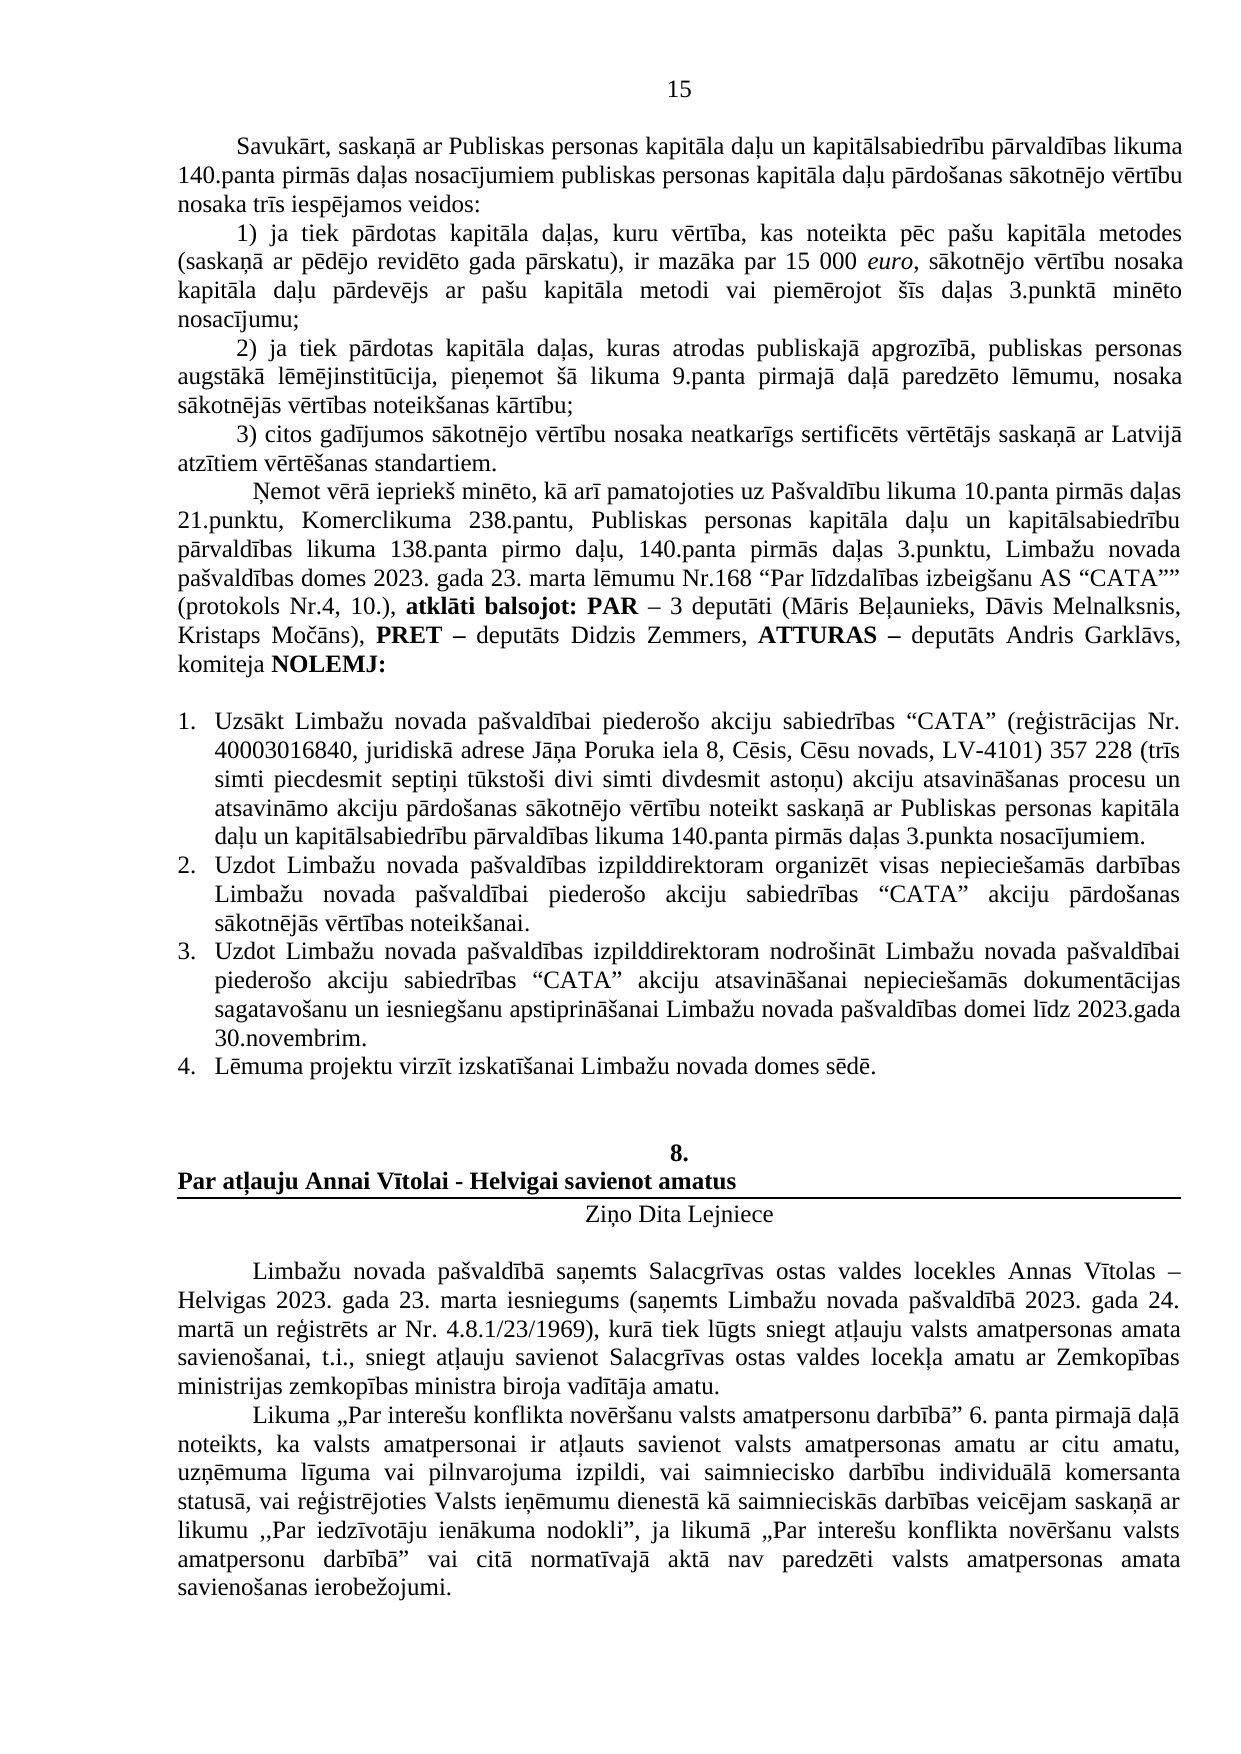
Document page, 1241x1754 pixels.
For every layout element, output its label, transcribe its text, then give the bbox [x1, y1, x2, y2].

text 8. [177, 1138, 1181, 1166]
text Par atļauju Annai Vītolai - Helvigai savienot amatus [177, 1166, 1181, 1197]
text Limbažu novada pašvaldībā saņemts Salacgrīvas ostas valdes locekles Annas Vītolas – Helvigas 2023. gada 23. marta iesniegums (saņemts Limbažu novada pašvaldībā 2023. gada 24. martā un reģistrēts ar Nr. 4.8.1/23/1969), kurā tiek lūgts sniegt atļauju valsts amatpersonas amata savienošanai, t.i., sniegt atļauju savienot Salacgrīvas ostas valdes locekļa amatu ar Zemkopības ministrijas zemkopības ministra biroja vadītāja amatu. [177, 1256, 1181, 1400]
list Uzdot Limbažu novada pašvaldības izpilddirektoram organizēt visas nepieciešamās darbības Limbažu novada pašvaldībai piederošo akciju sabiedrības “CATA” akciju pārdošanas sākotnējās vērtības noteikšanai. [177, 850, 1181, 936]
text 1) ja tiek pārdotas kapitāla daļas, kuru vērtība, kas noteikta pēc pašu kapitāla metodes (saskaņā ar pēdējo revidēto gada pārskatu), ir mazāka par 15 000 euro, sākotnējo vērtību nosaka kapitāla daļu pārdevējs ar pašu kapitāla metodi vai piemērojot šīs daļas 3.punktā minēto nosacījumu; [177, 218, 1183, 333]
text Savukārt, saskaņā ar Publiskas personas kapitāla daļu un kapitālsabiedrību pārvaldības likuma 140.panta pirmās daļas nosacījumiem publiskas personas kapitāla daļu pārdošanas sākotnējo vērtību nosaka trīs iespējamos veidos: [177, 131, 1183, 218]
text Ziņo Dita Lejniece [177, 1199, 1181, 1227]
list Uzdot Limbažu novada pašvaldības izpilddirektoram nodrošināt Limbažu novada pašvaldībai piederošo akciju sabiedrības “CATA” akciju atsavināšanai nepieciešamās dokumentācijas sagatavošanu un iesniegšanu apstiprināšanai Limbažu novada pašvaldības domei līdz 2023.gada 30.novembrim. [177, 936, 1181, 1051]
text Likuma „Par interešu konflikta novēršanu valsts amatpersonu darbībā” 6. panta pirmajā daļā noteikts, ka valsts amatpersonai ir atļauts savienot valsts amatpersonas amatu ar citu amatu, uzņēmuma līguma vai pilnvarojuma izpildi, vai saimniecisko darbību individuālā komersanta statusā, vai reģistrējoties Valsts ieņēmumu dienestā kā saimnieciskās darbības veicējam saskaņā ar likumu ,,Par iedzīvotāju ienākuma nodokli”, ja likumā „Par interešu konflikta novēršanu valsts amatpersonu darbībā” vai citā normatīvajā aktā nav paredzēti valsts amatpersonas amata savienošanas ierobežojumi. [177, 1400, 1181, 1601]
text 3) citos gadījumos sākotnējo vērtību nosaka neatkarīgs sertificēts vērtētājs saskaņā ar Latvijā atzītiem vērtēšanas standartiem. [177, 419, 1183, 476]
list Lēmuma projektu virzīt izskatīšanai Limbažu novada domes sēdē. [177, 1051, 1181, 1080]
text Ņemot vērā iepriekš minēto, kā arī pamatojoties uz Pašvaldību likuma 10.panta pirmās daļas 21.punktu, Komerclikuma 238.pantu, Publiskas personas kapitāla daļu un kapitālsabiedrību pārvaldības likuma 138.panta pirmo daļu, 140.panta pirmās daļas 3.punktu, Limbažu novada pašvaldības domes 2023. gada 23. marta lēmumu Nr.168 “Par līdzdalības izbeigšanu AS “CATA”” (protokols Nr.4, 10.), atklāti balsojot: PAR – 3 deputāti (Māris Beļaunieks, Dāvis Melnalksnis, Kristaps Močāns), PRET – deputāts Didzis Zemmers, ATTURAS – deputāts Andris Garklāvs, komiteja NOLEMJ: [177, 476, 1181, 678]
list Uzsākt Limbažu novada pašvaldībai piederošo akciju sabiedrības “CATA” (reģistrācijas Nr. 40003016840, juridiskā adrese Jāņa Poruka iela 8, Cēsis, Cēsu novads, LV-4101) 357 228 (trīs simti piecdesmit septiņi tūkstoši divi simti divdesmit astoņu) akciju atsavināšanas procesu un atsavināmo akciju pārdošanas sākotnējo vērtību noteikt saskaņā ar Publiskas personas kapitāla daļu un kapitālsabiedrību pārvaldības likuma 140.panta pirmās daļas 3.punkta nosacījumiem. [177, 706, 1181, 850]
text 2) ja tiek pārdotas kapitāla daļas, kuras atrodas publiskajā apgrozībā, publiskas personas augstākā lēmējinstitūcija, pieņemot šā likuma 9.panta pirmajā daļā paredzēto lēmumu, nosaka sākotnējās vērtības noteikšanas kārtību; [177, 333, 1183, 419]
